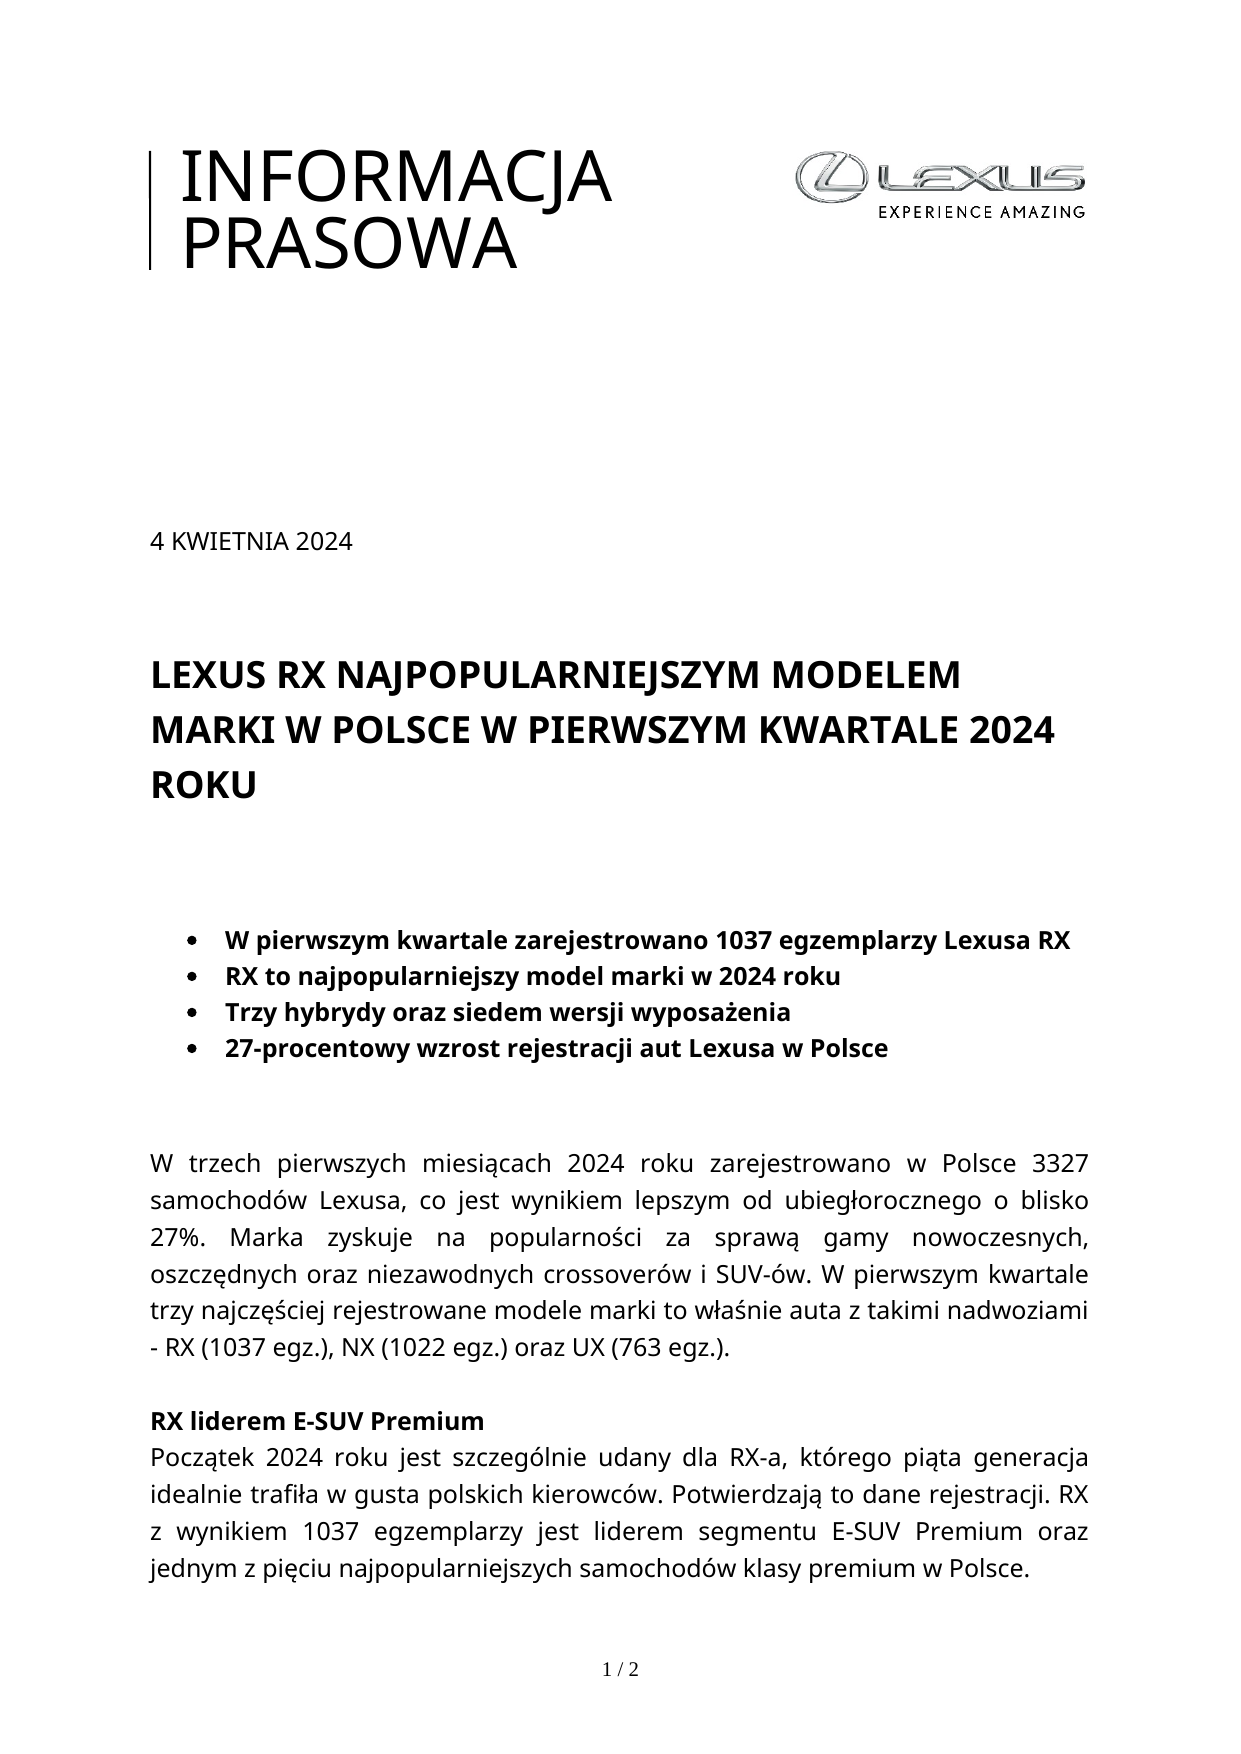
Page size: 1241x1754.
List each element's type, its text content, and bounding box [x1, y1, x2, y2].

picture [770, 141, 1110, 243]
text RX liderem E-SUV Premium [150, 1403, 1090, 1437]
list RX to najpopularniejszy model marki w 2024 roku [187, 958, 1090, 992]
list Trzy hybrydy oraz siedem wersji wyposażenia [187, 994, 1090, 1028]
text LEXUS RX NAJPOPULARNIEJSZYM MODELEM MARKI W POLSCE W PIERWSZYM KWARTALE 2024 ROKU [150, 648, 1090, 810]
list W pierwszym kwartale zarejestrowano 1037 egzemplarzy Lexusa RX [187, 922, 1090, 956]
text Początek 2024 roku jest szczególnie udany dla RX-a, którego piąta generacja idealnie trafiła w gusta polskich kierowców. Potwierdzają to dane rejestracji. RX z wynikiem 1037 egzemplarzy jest liderem segmentu E-SUV Premium oraz jednym z pięciu najpopularniejszych samochodów klasy premium w Polsce. [150, 1440, 1090, 1584]
text 4 KWIETNIA 2024 [150, 523, 1086, 557]
list 27-procentowy wzrost rejestracji aut Lexusa w Polsce [187, 1031, 1090, 1064]
text W trzech pierwszych miesiącach 2024 roku zarejestrowano w Polsce 3327 samochodów Lexusa, co jest wynikiem lepszym od ubiegłorocznego o blisko 27%. Marka zyskuje na popularności za sprawą gamy nowoczesnych, oszczędnych oraz niezawodnych crossoverów i SUV-ów. W pierwszym kwartale trzy najczęściej rejestrowane modele marki to właśnie auta z takimi nadwoziami - RX (1037 egz.), NX (1022 egz.) oraz UX (763 egz.). [150, 1146, 1090, 1364]
